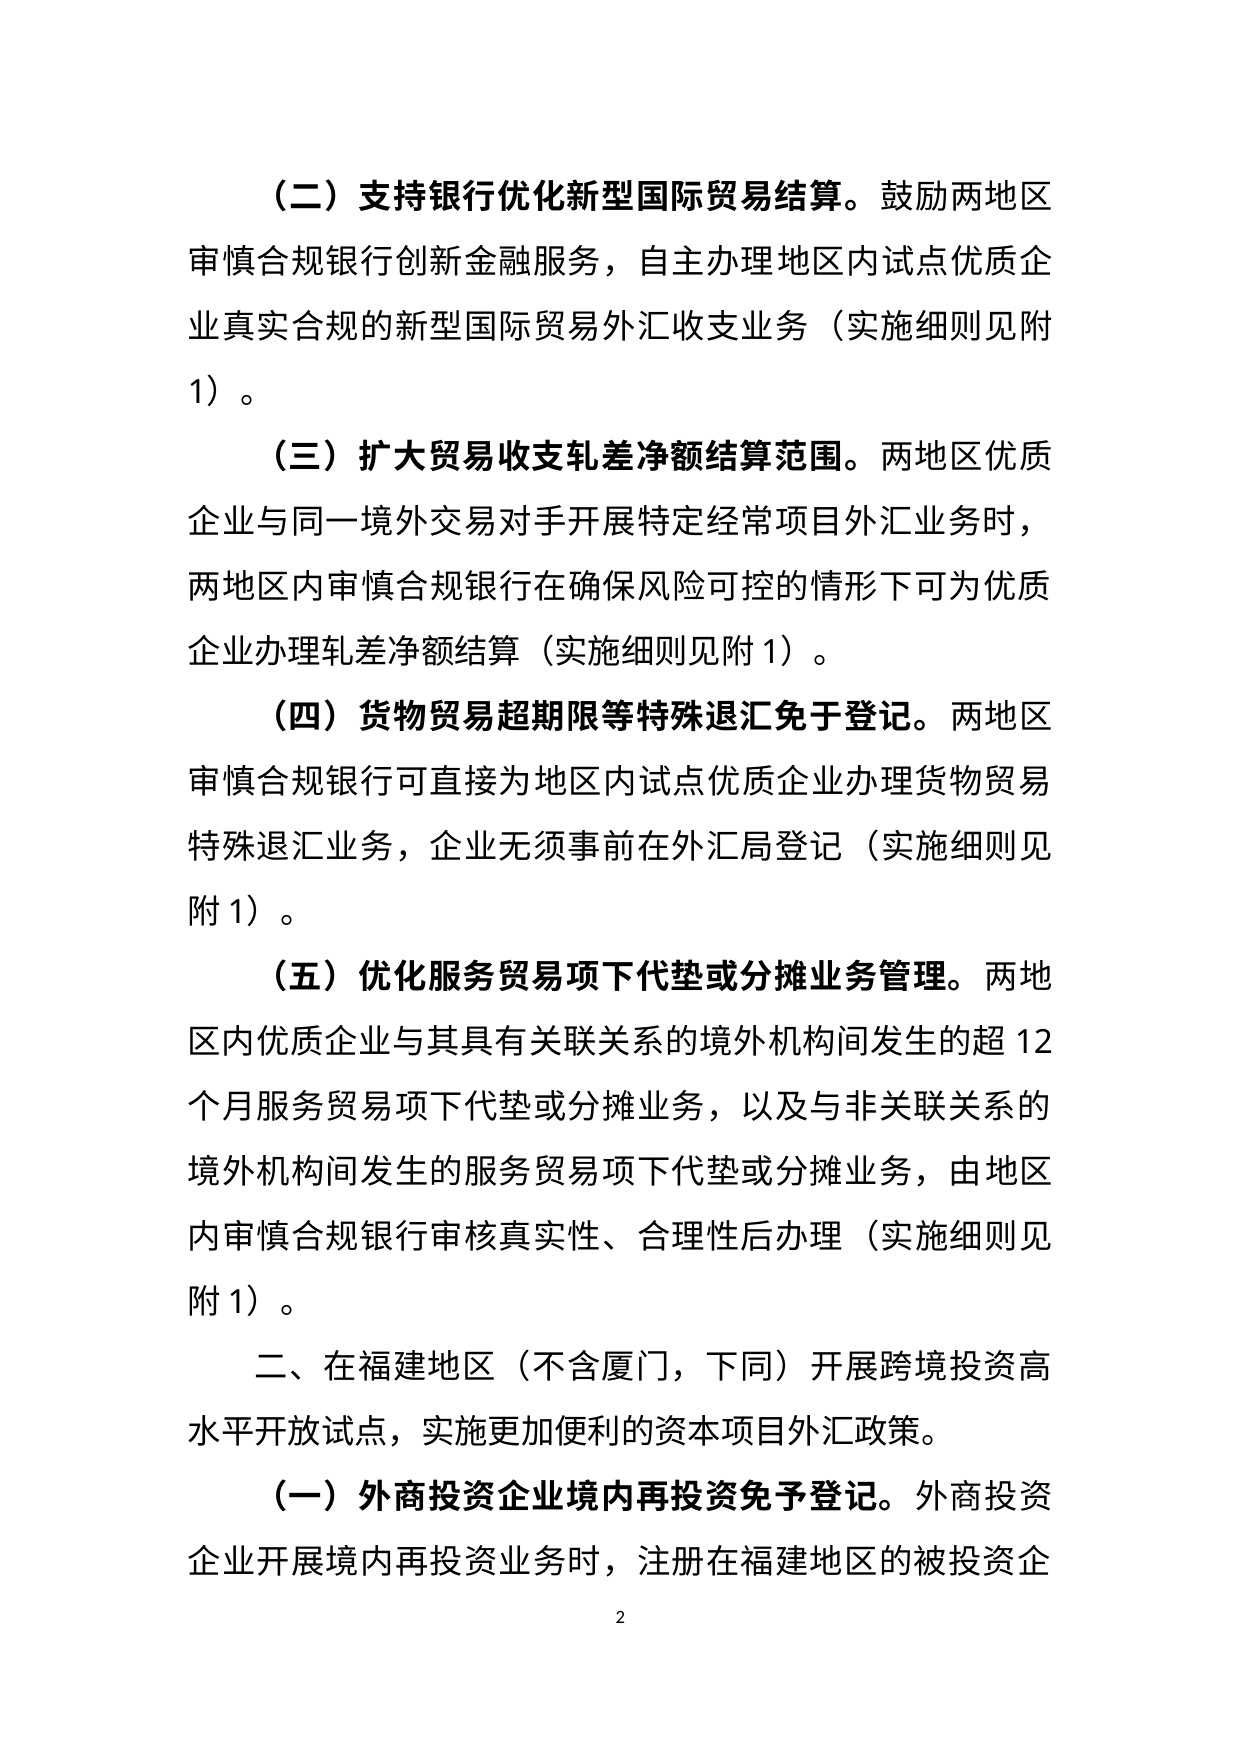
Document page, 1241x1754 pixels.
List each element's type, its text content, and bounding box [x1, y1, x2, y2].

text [187, 1462, 1053, 1592]
text （五）优化服务贸易项下代垫或分摊业务管理。两地区内优质企业与其具有关联关系的境外机构间发生的超12个月服务贸易项下代垫或分摊业务，以及与非关联关系的境外机构间发生的服务贸易项下代垫或分摊业务，由地区内审慎合规银行审核真实性、合理性后办理（实施细则见附1）。 [187, 942, 1053, 1332]
text （三）扩大贸易收支轧差净额结算范围。两地区优质企业与同一境外交易对手开展特定经常项目外汇业务时，两地区内审慎合规银行在确保风险可控的情形下可为优质企业办理轧差净额结算（实施细则见附1）。 [187, 422, 1053, 682]
list （二）支持银行优化新型国际贸易结算。鼓励两地区审慎合规银行创新金融服务，自主办理地区内试点优质企业真实合规的新型国际贸易外汇收支业务（实施细则见附1）。 [187, 162, 1053, 422]
list 二、在福建地区（不含厦门，下同）开展跨境投资高水平开放试点，实施更加便利的资本项目外汇政策。 [187, 1332, 1053, 1462]
text （四）货物贸易超期限等特殊退汇免于登记。两地区审慎合规银行可直接为地区内试点优质企业办理货物贸易特殊退汇业务，企业无须事前在外汇局登记（实施细则见附1）。 [187, 682, 1053, 942]
